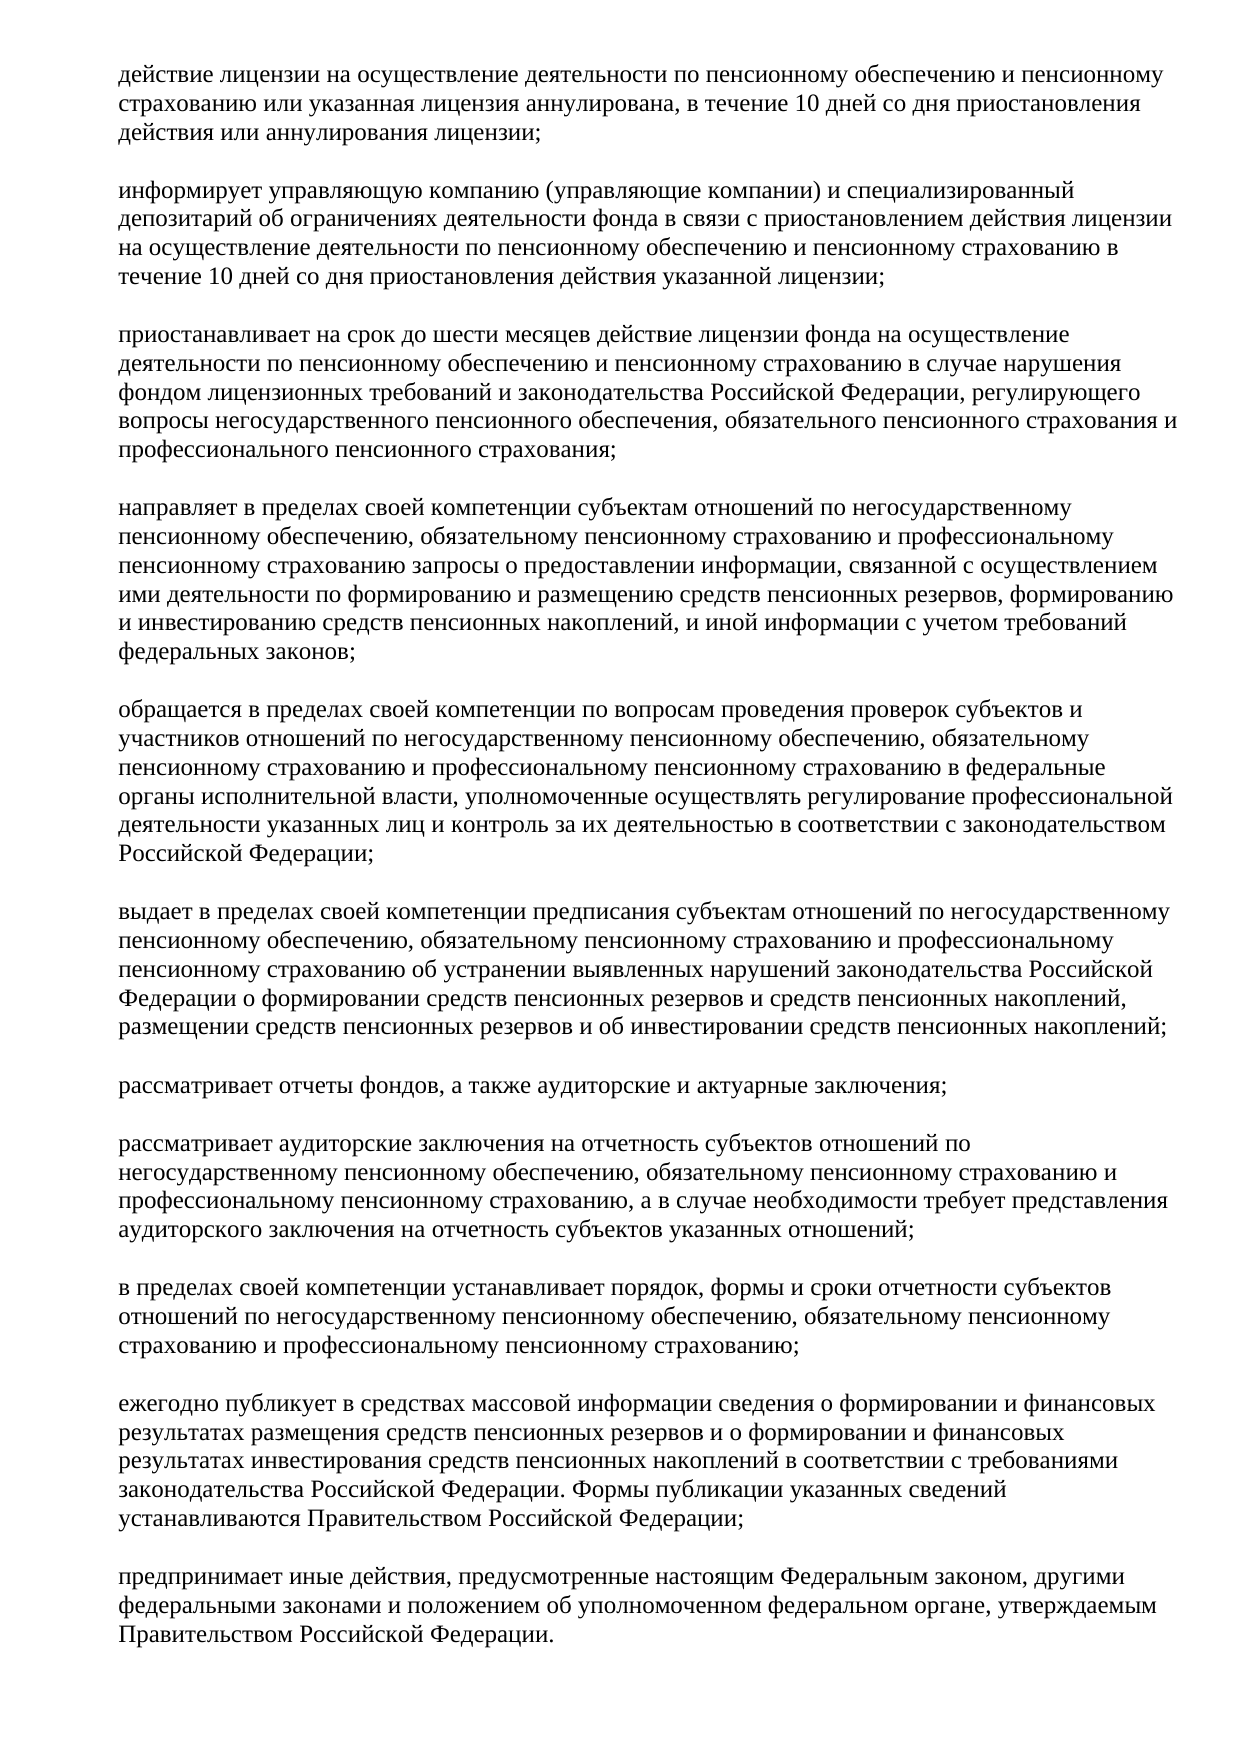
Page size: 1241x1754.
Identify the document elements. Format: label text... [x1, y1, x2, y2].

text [118, 59, 1181, 145]
text предпринимает иные действия, предусмотренные настоящим Федеральным законом, другими федеральными законами и положением об уполномоченном федеральном органе, утверждаемым Правительством Российской Федерации. [118, 1561, 1181, 1648]
text выдает в пределах своей компетенции предписания субъектам отношений по негосударственному пенсионному обеспечению, обязательному пенсионному страхованию и профессиональному пенсионному страхованию об устранении выявленных нарушений законодательства Российской Федерации о формировании средств пенсионных резервов и средств пенсионных накоплений, размещении средств пенсионных резервов и об инвестировании средств пенсионных накоплений; [118, 896, 1181, 1040]
text приостанавливает на срок до шести месяцев действие лицензии фонда на осуществление деятельности по пенсионному обеспечению и пенсионному страхованию в случае нарушения фондом лицензионных требований и законодательства Российской Федерации, регулирующего вопросы негосударственного пенсионного обеспечения, обязательного пенсионного страхования и профессионального пенсионного страхования; [118, 319, 1181, 463]
text информирует управляющую компанию (управляющие компании) и специализированный депозитарий об ограничениях деятельности фонда в связи с приостановлением действия лицензии на осуществление деятельности по пенсионному обеспечению и пенсионному страхованию в течение 10 дней со дня приостановления действия указанной лицензии; [118, 175, 1181, 290]
text в пределах своей компетенции устанавливает порядок, формы и сроки отчетности субъектов отношений по негосударственному пенсионному обеспечению, обязательному пенсионному страхованию и профессиональному пенсионному страхованию; [118, 1272, 1181, 1359]
text рассматривает аудиторские заключения на отчетность субъектов отношений по негосударственному пенсионному обеспечению, обязательному пенсионному страхованию и профессиональному пенсионному страхованию, а в случае необходимости требует представления аудиторского заключения на отчетность субъектов указанных отношений; [118, 1128, 1181, 1243]
text ежегодно публикует в средствах массовой информации сведения о формировании и финансовых результатах размещения средств пенсионных резервов и о формировании и финансовых результатах инвестирования средств пенсионных накоплений в соответствии с требованиями законодательства Российской Федерации. Формы публикации указанных сведений устанавливаются Правительством Российской Федерации; [118, 1388, 1181, 1532]
text рассматривает отчеты фондов, а также аудиторские и актуарные заключения; [118, 1070, 1181, 1098]
text направляет в пределах своей компетенции субъектам отношений по негосударственному пенсионному обеспечению, обязательному пенсионному страхованию и профессиональному пенсионному страхованию запросы о предоставлении информации, связанной с осуществлением ими деятельности по формированию и размещению средств пенсионных резервов, формированию и инвестированию средств пенсионных накоплений, и иной информации с учетом требований федеральных законов; [118, 492, 1181, 665]
text обращается в пределах своей компетенции по вопросам проведения проверок субъектов и участников отношений по негосударственному пенсионному обеспечению, обязательному пенсионному страхованию и профессиональному пенсионному страхованию в федеральные органы исполнительной власти, уполномоченные осуществлять регулирование профессиональной деятельности указанных лиц и контроль за их деятельностью в соответствии с законодательством Российской Федерации; [118, 694, 1181, 867]
